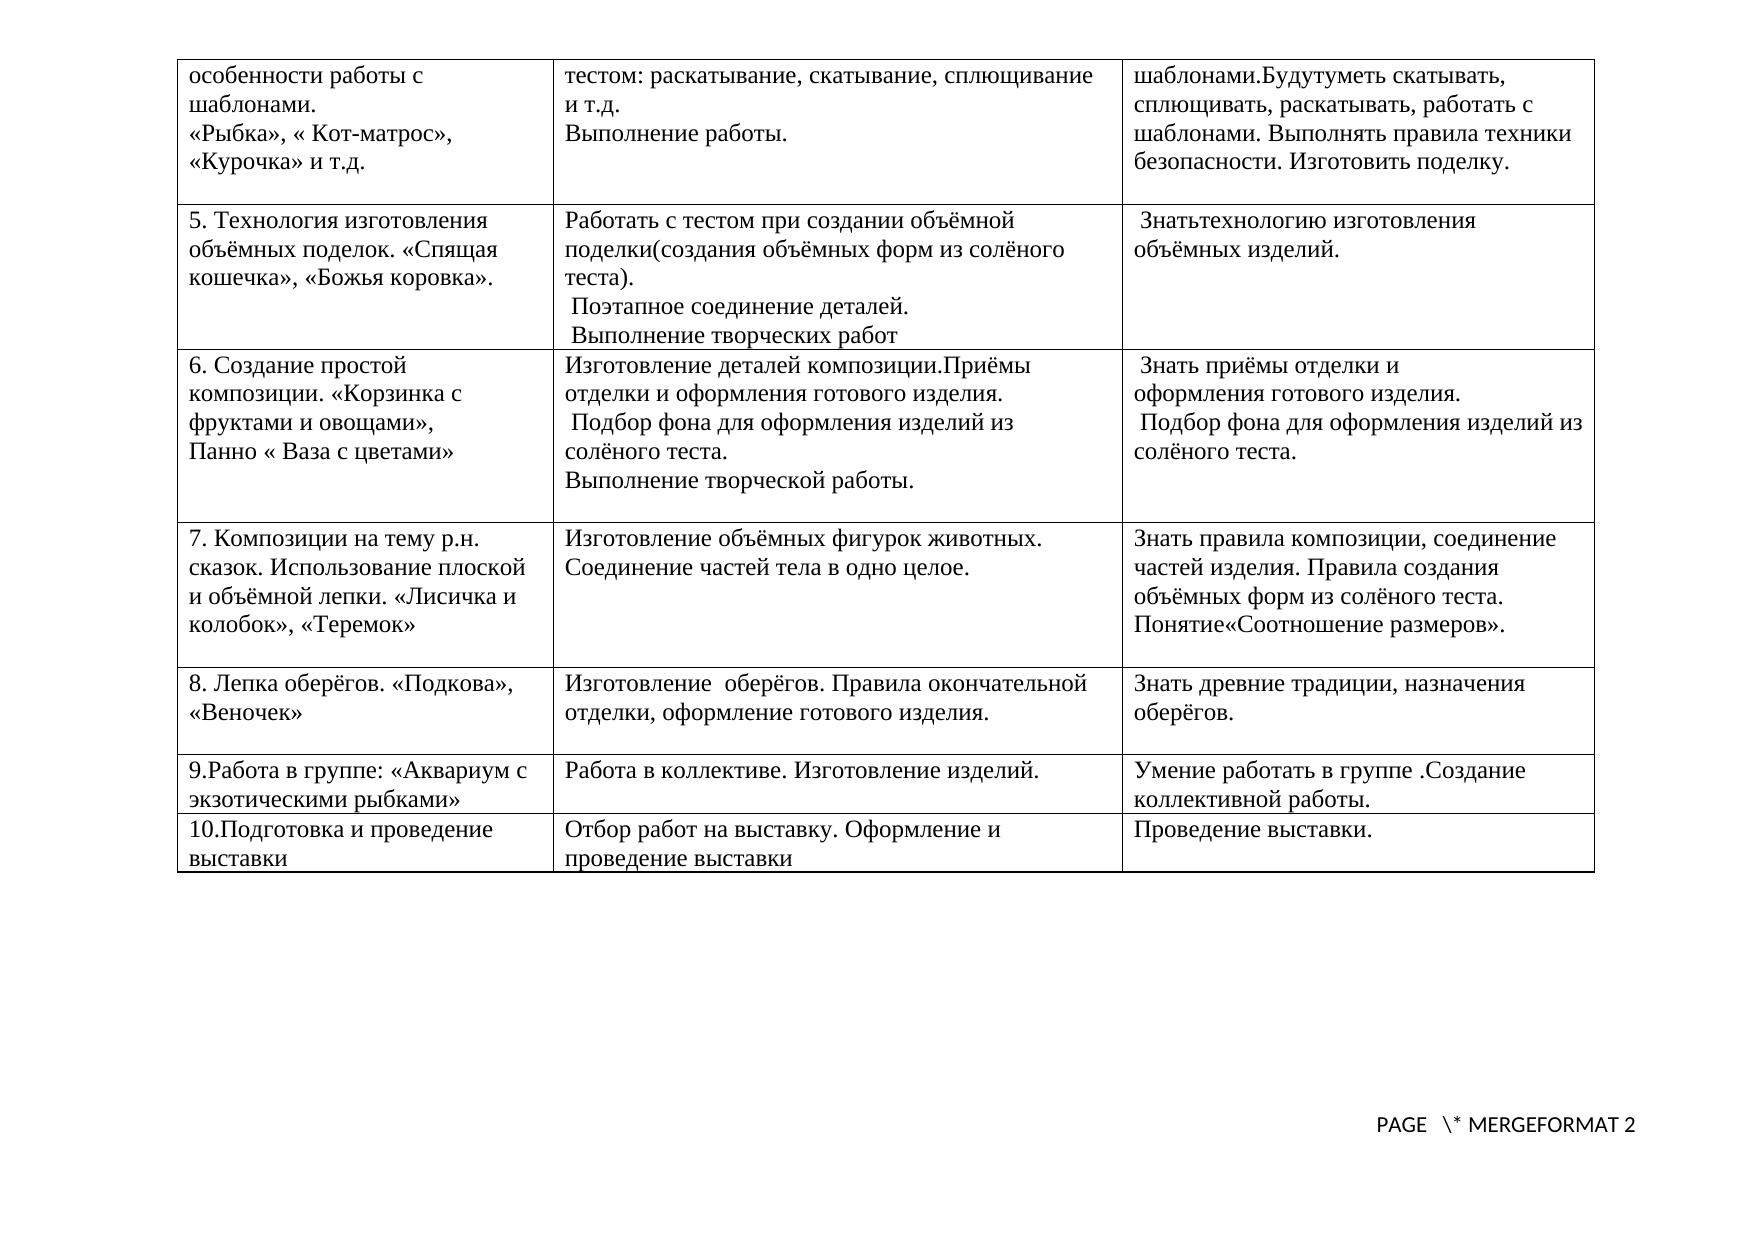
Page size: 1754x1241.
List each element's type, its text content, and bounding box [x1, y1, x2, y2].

table_cell 6. Создание простой композиции. «Корзинка с фруктами и овощами», Панно « Ваза с цветами» [178, 350, 553, 522]
table_cell 7. Композиции на тему р.н. сказок. Использование плоской и объёмной лепки. «Лисичка и колобок», «Теремок» [178, 523, 553, 667]
table_cell Знать приёмы отделки и оформления готового изделия. Подбор фона для оформления изделий из солёного теста. [1123, 350, 1594, 522]
table_cell Знать правила композиции, соединение частей изделия. Правила создания объёмных форм из солёного теста. Понятие«Соотношение размеров». [1123, 523, 1594, 667]
table_cell Умение работать в группе .Создание коллективной работы. [1123, 755, 1594, 813]
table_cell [178, 60, 553, 204]
table_cell 5. Технология изготовления объёмных поделок. «Спящая кошечка», «Божья коровка». [178, 205, 553, 349]
table_cell Изготовление оберёгов. Правила окончательной отделки, оформление готового изделия. [554, 668, 1122, 754]
table_cell 8. Лепка оберёгов. «Подкова», «Веночек» [178, 668, 553, 754]
table_cell Знатьтехнологию изготовления объёмных изделий. [1123, 205, 1594, 349]
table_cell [1123, 60, 1594, 204]
table_cell Изготовление деталей композиции.Приёмы отделки и оформления готового изделия. Подбор фона для оформления изделий из солёного теста. Выполнение творческой работы. [554, 350, 1122, 522]
table_cell Проведение выставки. [1123, 814, 1594, 871]
table_cell 10.Подготовка и проведение выставки [178, 814, 553, 871]
table_cell 9.Работа в группе: «Аквариум с экзотическими рыбками» [178, 755, 553, 813]
table_cell Изготовление объёмных фигурок животных. Соединение частей тела в одно целое. [554, 523, 1122, 667]
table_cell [554, 60, 1122, 204]
table_cell Работать с тестом при создании объёмной поделки(создания объёмных форм из солёного теста). Поэтапное соединение деталей. Выполнение творческих работ [554, 205, 1122, 349]
table_cell Работа в коллективе. Изготовление изделий. [554, 755, 1122, 813]
table_cell Знать древние традиции, назначения оберёгов. [1123, 668, 1594, 754]
table_cell Отбор работ на выставку. Оформление и проведение выставки [554, 814, 1122, 871]
